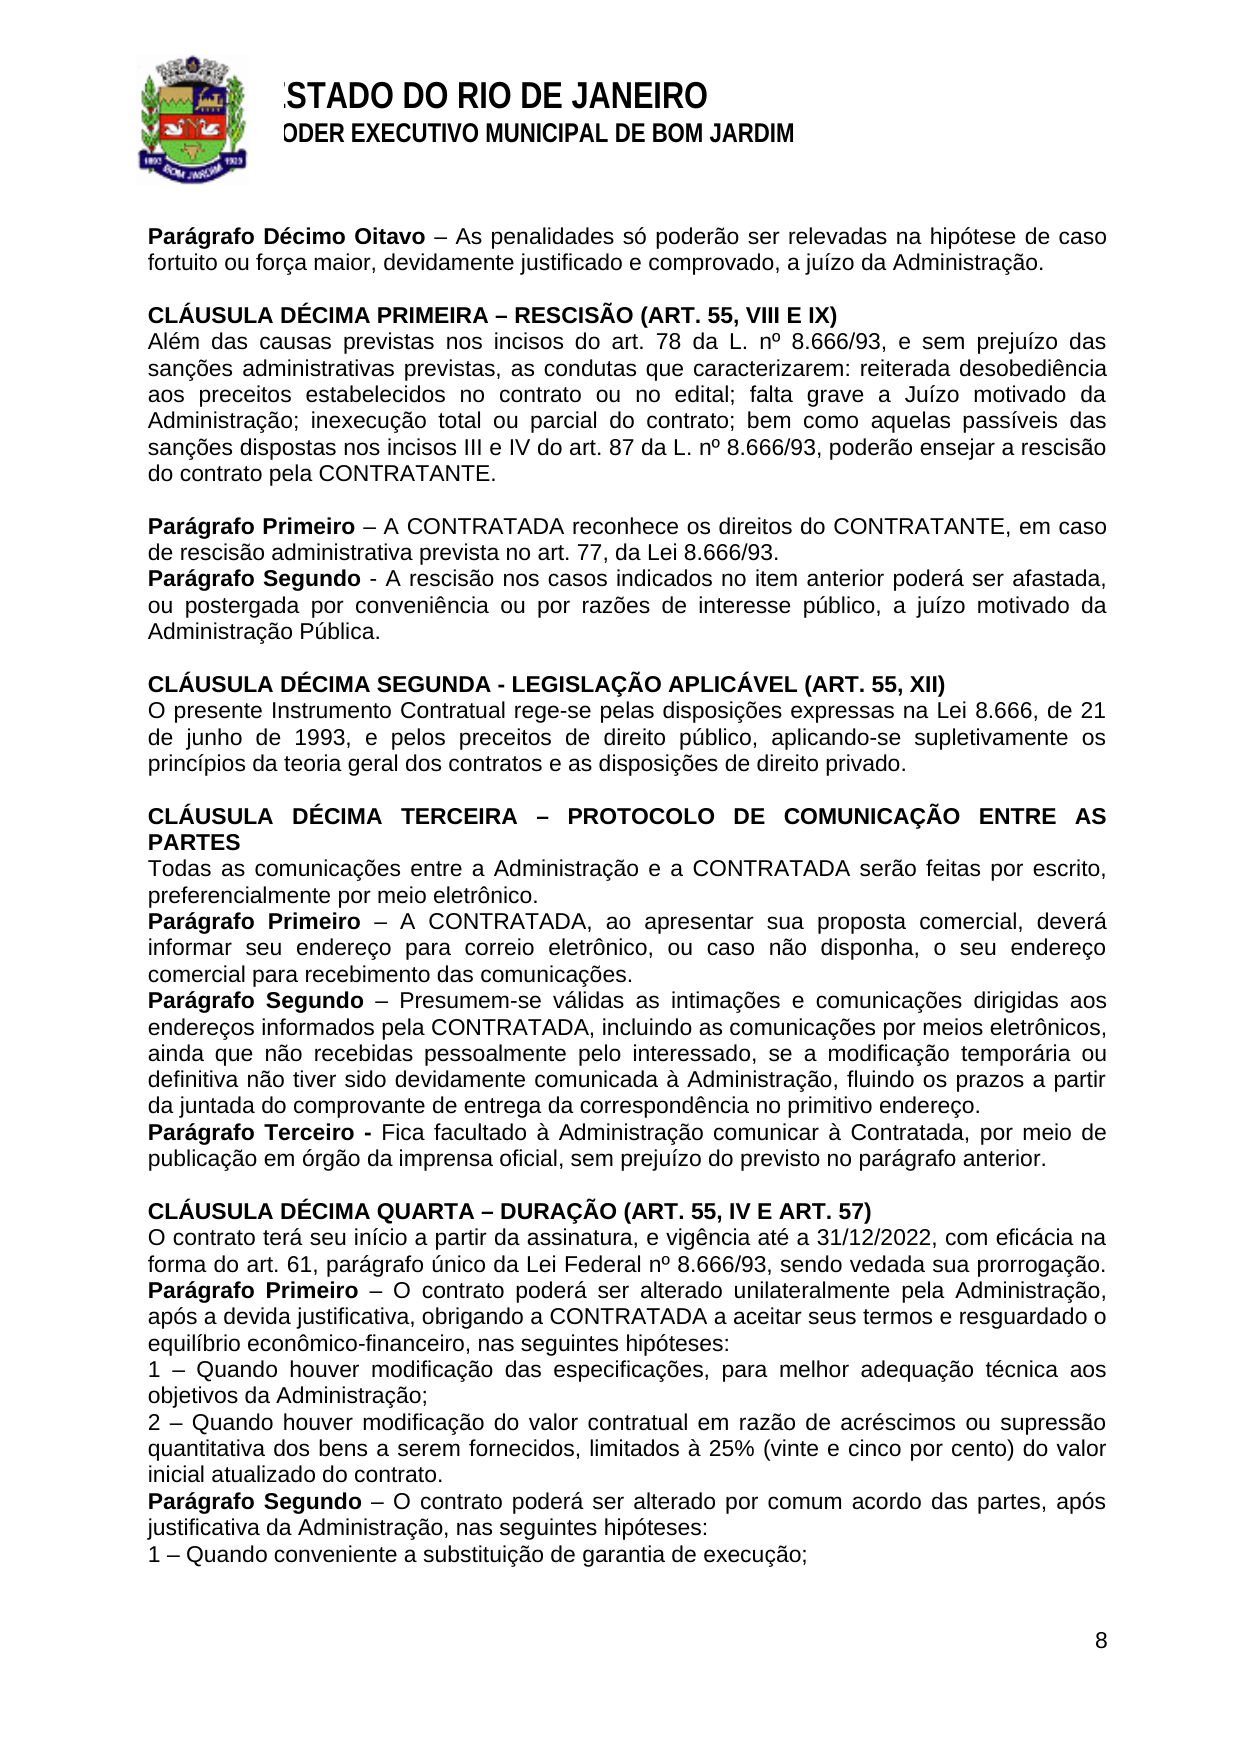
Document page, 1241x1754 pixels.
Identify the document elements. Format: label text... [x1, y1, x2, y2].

text CLÁUSULA DÉCIMA TERCEIRA – PROTOCOLO DE COMUNICAÇÃO ENTRE AS PARTES [148, 803, 1107, 855]
text Parágrafo Primeiro – A CONTRATADA, ao apresentar sua proposta comercial, deverá informar seu endereço para correio eletrônico, ou caso não disponha, o seu endereço comercial para recebimento das comunicações. [148, 908, 1107, 987]
text 1 – Quando houver modificação das especificações, para melhor adequação técnica aos objetivos da Administração; [148, 1356, 1107, 1409]
text CLÁUSULA DÉCIMA QUARTA – DURAÇÃO (ART. 55, IV E ART. 57) [148, 1198, 1107, 1224]
text Todas as comunicações entre a Administração e a CONTRATADA serão feitas por escrito, preferencialmente por meio eletrônico. [148, 855, 1107, 908]
text 1 – Quando conveniente a substituição de garantia de execução; [148, 1541, 1107, 1567]
text CLÁUSULA DÉCIMA SEGUNDA - LEGISLAÇÃO APLICÁVEL (ART. 55, XII) [148, 671, 1107, 697]
text Parágrafo Segundo – O contrato poderá ser alterado por comum acordo das partes, após justificativa da Administração, nas seguintes hipóteses: [148, 1488, 1107, 1541]
text O contrato terá seu início a partir da assinatura, e vigência até a 31/12/2022, com eficácia na forma do art. 61, parágrafo único da Lei Federal nº 8.666/93, sendo vedada sua prorrogação. Parágrafo Primeiro – O contrato poderá ser alterado unilateralmente pela Administração, após a devida justificativa, obrigando a CONTRATADA a aceitar seus termos e resguardado o equilíbrio econômico-financeiro, nas seguintes hipóteses: [148, 1224, 1107, 1356]
text Além das causas previstas nos incisos do art. 78 da L. nº 8.666/93, e sem prejuízo das sanções administrativas previstas, as condutas que caracterizarem: reiterada desobediência aos preceitos estabelecidos no contrato ou no edital; falta grave a Juízo motivado da Administração; inexecução total ou parcial do contrato; bem como aquelas passíveis das sanções dispostas nos incisos III e IV do art. 87 da L. nº 8.666/93, poderão ensejar a rescisão do contrato pela CONTRATANTE. [148, 328, 1107, 486]
text O presente Instrumento Contratual rege-se pelas disposições expressas na Lei 8.666, de 21 de junho de 1993, e pelos preceitos de direito público, aplicando-se supletivamente os princípios da teoria geral dos contratos e as disposições de direito privado. [148, 697, 1107, 776]
text Parágrafo Terceiro - Fica facultado à Administração comunicar à Contratada, por meio de publicação em órgão da imprensa oficial, sem prejuízo do previsto no parágrafo anterior. [148, 1119, 1107, 1172]
text Parágrafo Primeiro – A CONTRATADA reconhece os direitos do CONTRATANTE, em caso de rescisão administrativa prevista no art. 77, da Lei 8.666/93. [148, 513, 1107, 565]
text Parágrafo Segundo – Presumem-se válidas as intimações e comunicações dirigidas aos endereços informados pela CONTRATADA, incluindo as comunicações por meios eletrônicos, ainda que não recebidas pessoalmente pelo interessado, se a modificação temporária ou definitiva não tiver sido devidamente comunicada à Administração, fluindo os prazos a partir da juntada do comprovante de entrega da correspondência no primitivo endereço. [148, 987, 1107, 1119]
text 2 – Quando houver modificação do valor contratual em razão de acréscimos ou supressão quantitativa dos bens a serem fornecidos, limitados à 25% (vinte e cinco por cento) do valor inicial atualizado do contrato. [148, 1409, 1107, 1488]
text Parágrafo Décimo Oitavo – As penalidades só poderão ser relevadas na hipótese de caso fortuito ou força maior, devidamente justificado e comprovado, a juízo da Administração. [148, 201, 1107, 276]
text Parágrafo Segundo - A rescisão nos casos indicados no item anterior poderá ser afastada, ou postergada por conveniência ou por razões de interesse público, a juízo motivado da Administração Pública. [148, 565, 1107, 644]
text CLÁUSULA DÉCIMA PRIMEIRA – RESCISÃO (ART. 55, VIII E IX) [148, 302, 1107, 328]
